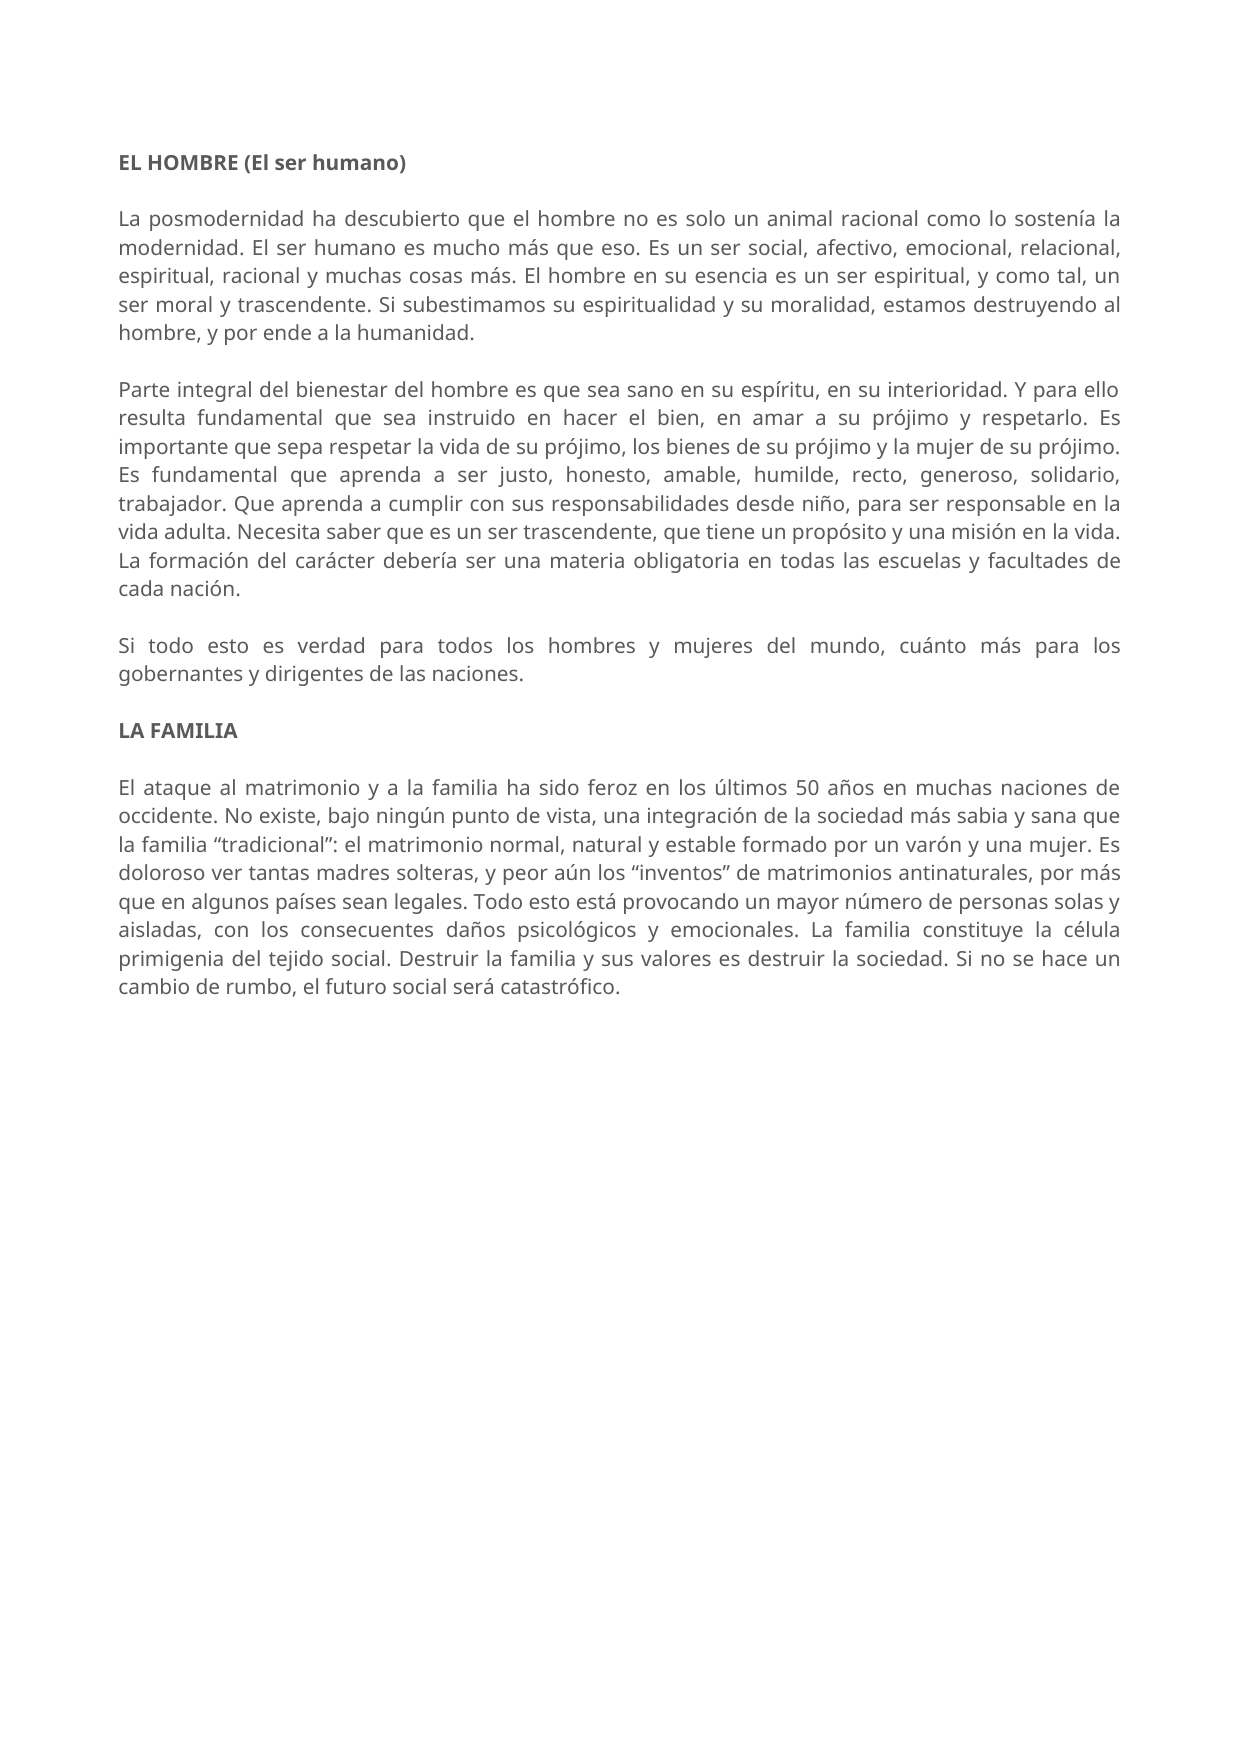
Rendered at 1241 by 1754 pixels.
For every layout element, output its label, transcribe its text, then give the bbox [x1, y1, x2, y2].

text EL HOMBRE (El ser humano) [118, 148, 1122, 176]
text Parte integral del bienestar del hombre es que sea sano en su espíritu, en su interioridad. Y para ello resulta fundamental que sea instruido en hacer el bien, en amar a su prójimo y respetarlo. Es importante que sepa respetar la vida de su prójimo, los bienes de su prójimo y la mujer de su prójimo. Es fundamental que aprenda a ser justo, honesto, amable, humilde, recto, generoso, solidario, trabajador. Que aprenda a cumplir con sus responsabilidades desde niño, para ser responsable en la vida adulta. Necesita saber que es un ser trascendente, que tiene un propósito y una misión en la vida. La formación del carácter debería ser una materia obligatoria en todas las escuelas y facultades de cada nación. [118, 375, 1122, 603]
text LA FAMILIA [118, 716, 1122, 745]
text Si todo esto es verdad para todos los hombres y mujeres del mundo, cuánto más para los gobernantes y dirigentes de las naciones. [118, 631, 1122, 688]
text La posmodernidad ha descubierto que el hombre no es solo un animal racional como lo sostenía la modernidad. El ser humano es mucho más que eso. Es un ser social, afectivo, emocional, relacional, espiritual, racional y muchas cosas más. El hombre en su esencia es un ser espiritual, y como tal, un ser moral y trascendente. Si subestimamos su espiritualidad y su moralidad, estamos destruyendo al hombre, y por ende a la humanidad. [118, 204, 1122, 347]
text El ataque al matrimonio y a la familia ha sido feroz en los últimos 50 años en muchas naciones de occidente. No existe, bajo ningún punto de vista, una integración de la sociedad más sabia y sana que la familia “tradicional”: el matrimonio normal, natural y estable formado por un varón y una mujer. Es doloroso ver tantas madres solteras, y peor aún los “inventos” de matrimonios antinaturales, por más que en algunos países sean legales. Todo esto está provocando un mayor número de personas solas y aisladas, con los consecuentes daños psicológicos y emocionales. La familia constituye la célula primigenia del tejido social. Destruir la familia y sus valores es destruir la sociedad. Si no se hace un cambio de rumbo, el futuro social será catastrófico. [118, 773, 1122, 1001]
